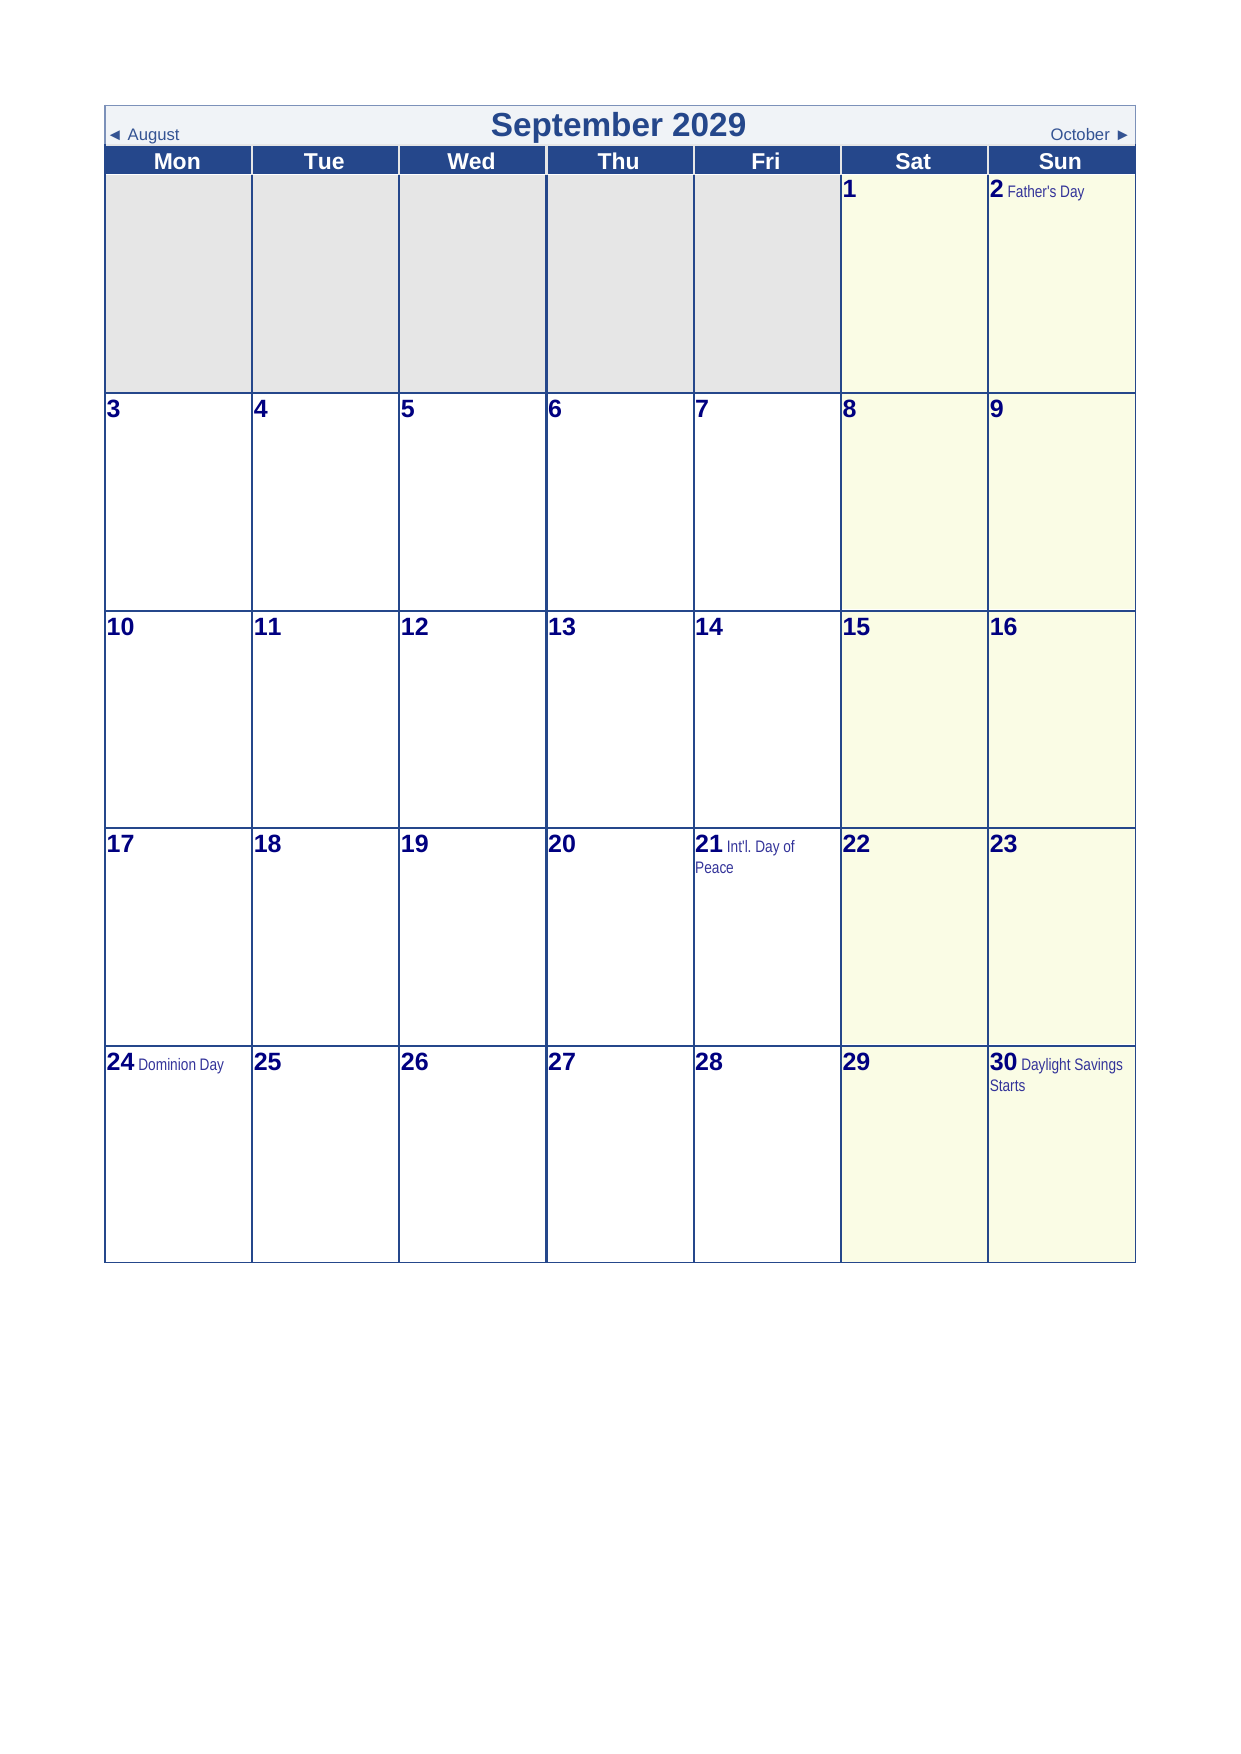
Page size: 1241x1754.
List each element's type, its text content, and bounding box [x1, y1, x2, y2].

table_cell 6 [548, 394, 693, 609]
table_cell [695, 175, 840, 392]
table_cell 19 [400, 829, 545, 1044]
table_cell Sat [842, 146, 987, 174]
table_cell Wed [400, 146, 545, 174]
table_cell 5 [400, 394, 545, 609]
table_cell 16 [989, 612, 1135, 827]
table_cell 13 [548, 612, 693, 827]
table_cell 25 [253, 1047, 398, 1262]
table_cell 8 [842, 394, 987, 609]
table_cell 4 [253, 394, 398, 609]
table_cell [548, 175, 693, 392]
table_cell 12 [400, 612, 545, 827]
table_cell 28 [695, 1047, 840, 1262]
table_cell Thu [548, 146, 693, 174]
table_cell 29 [842, 1047, 987, 1262]
table_cell 18 [253, 829, 398, 1044]
table_cell 1 [842, 175, 987, 392]
table_header September 2029 [252, 106, 988, 144]
table_cell 30 Daylight Savings Starts [989, 1047, 1135, 1262]
table_cell 22 [842, 829, 987, 1044]
table_cell 9 [989, 394, 1135, 609]
table_cell 3 [106, 394, 251, 609]
table_cell 24 Dominion Day [106, 1047, 251, 1262]
table_cell 17 [106, 829, 251, 1044]
table_cell 7 [695, 394, 840, 609]
table_cell 11 [253, 612, 398, 827]
table_header October ► [988, 106, 1135, 144]
table_cell 14 [695, 612, 840, 827]
table_cell [106, 175, 251, 392]
table_cell 21 Int'l. Day of Peace [695, 829, 840, 1044]
table_cell 2 Father's Day [989, 175, 1135, 392]
table_cell 20 [548, 829, 693, 1044]
table_cell Fri [695, 146, 840, 174]
table_cell [253, 175, 398, 392]
table_cell Tue [253, 146, 398, 174]
table_cell Mon [106, 146, 251, 174]
table_cell Sun [989, 146, 1135, 174]
table_cell 15 [842, 612, 987, 827]
table_cell 23 [989, 829, 1135, 1044]
table_header ◄ August [106, 106, 252, 144]
table_cell 26 [400, 1047, 545, 1262]
table_cell 10 [106, 612, 251, 827]
table_cell [400, 175, 545, 392]
table_cell 27 [548, 1047, 693, 1262]
